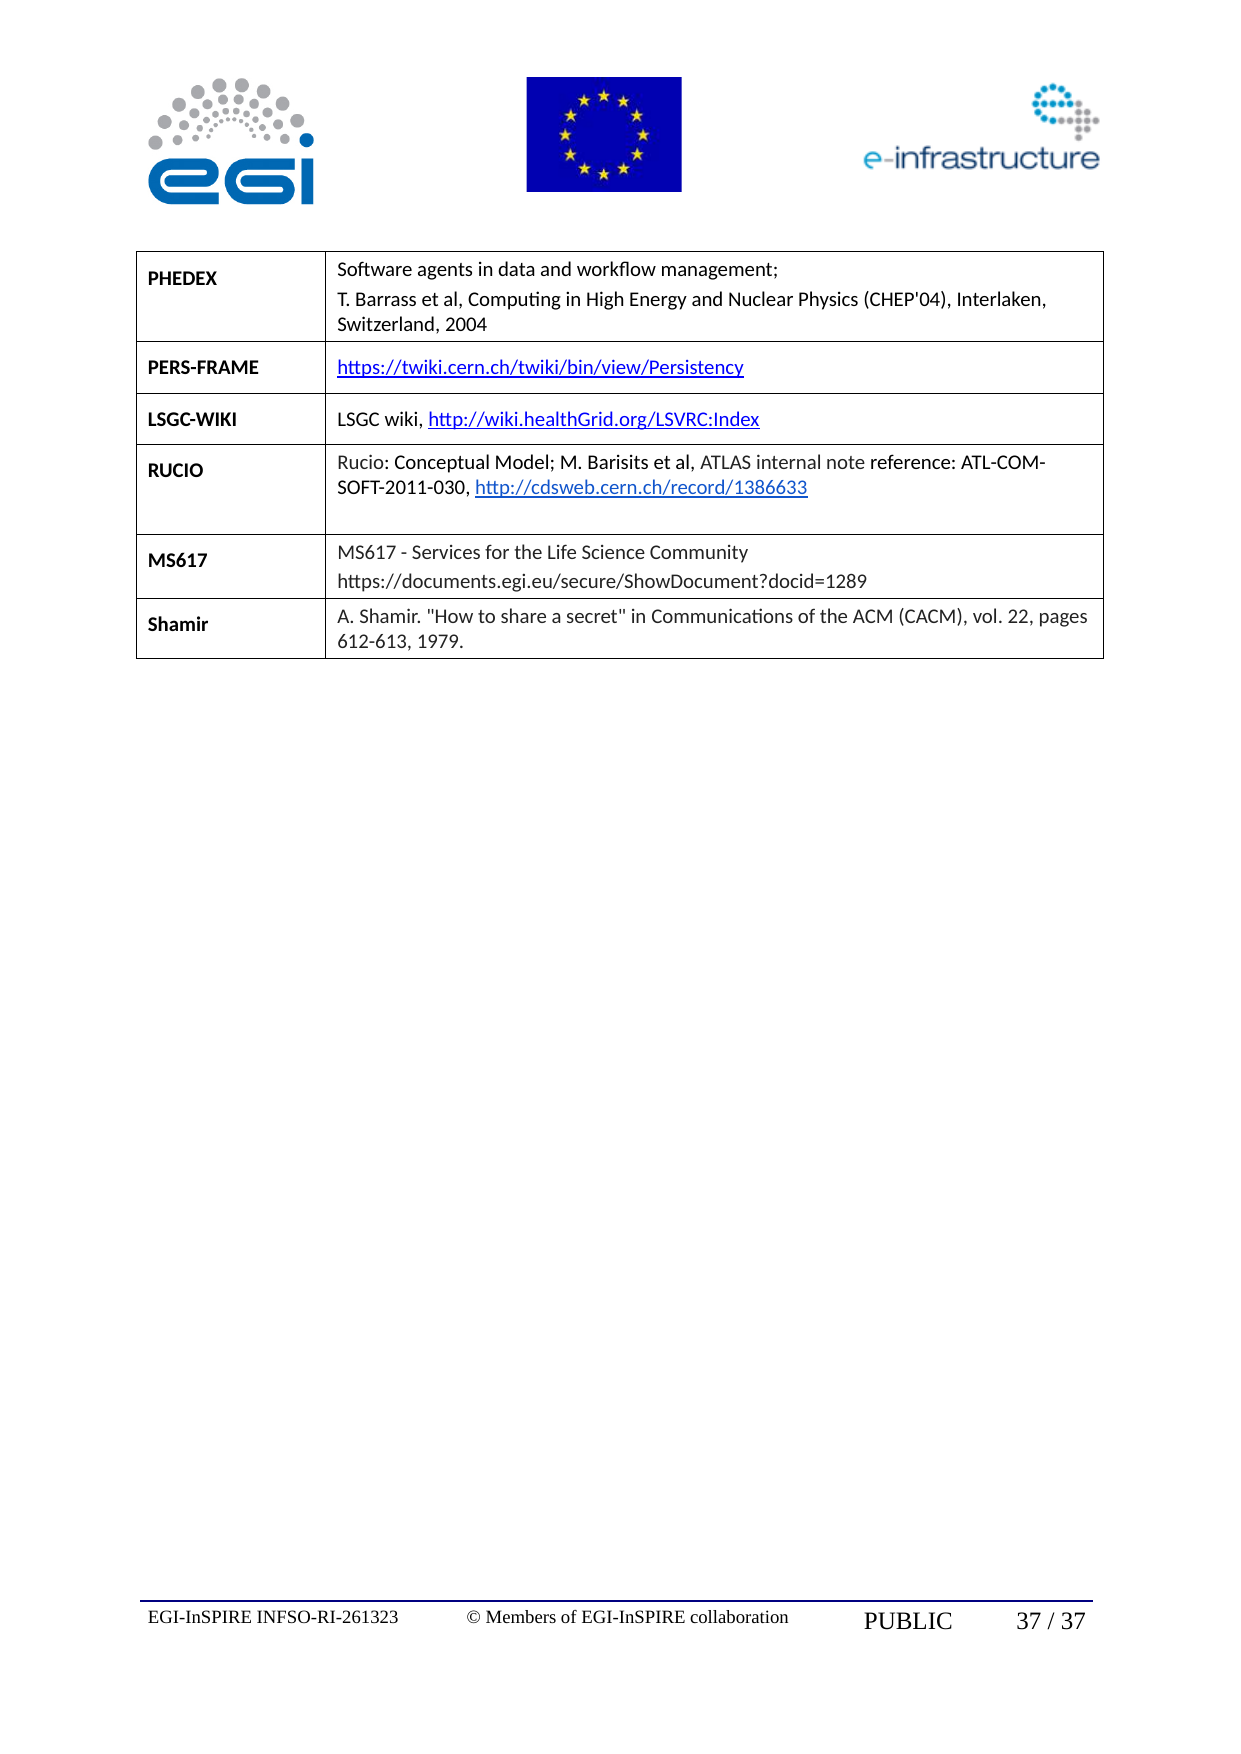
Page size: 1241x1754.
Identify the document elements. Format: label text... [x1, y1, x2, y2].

table_cell Shamir [137, 599, 325, 658]
table_cell RUCIO [137, 445, 325, 534]
table_cell MS617 [137, 535, 325, 598]
table_cell A. Shamir. "How to share a secret" in Communications of the ACM (CACM), vol. 22, pages 612-613, 1979. [326, 599, 1103, 658]
table_cell MS617 - Services for the Life Science Community https://documents.egi.eu/secure/ShowDocument?docid=1289 [326, 535, 1103, 598]
table_cell LSGC wiki, http://wiki.healthGrid.org/LSVRC:Index [326, 394, 1103, 444]
table_cell PERS-FRAME [137, 342, 325, 392]
table_cell Rucio: Conceptual Model; M. Barisits et al, ATLAS internal note reference: ATL-COM-SOFT-2011-030, http://cdsweb.cern.ch/record/1386633 [326, 445, 1103, 534]
table_cell LSGC-WIKI [137, 394, 325, 444]
table_cell https://twiki.cern.ch/twiki/bin/view/Persistency [326, 342, 1103, 392]
table_cell Software agents in data and workflow management; T. Barrass et al, Computing in High Energy and Nuclear Physics (CHEP'04), Interlaken, Switzerland, 2004 [326, 252, 1103, 341]
picture [147, 77, 315, 206]
picture [858, 77, 1106, 176]
picture [526, 77, 682, 192]
table_cell PHEDEX [137, 252, 325, 341]
